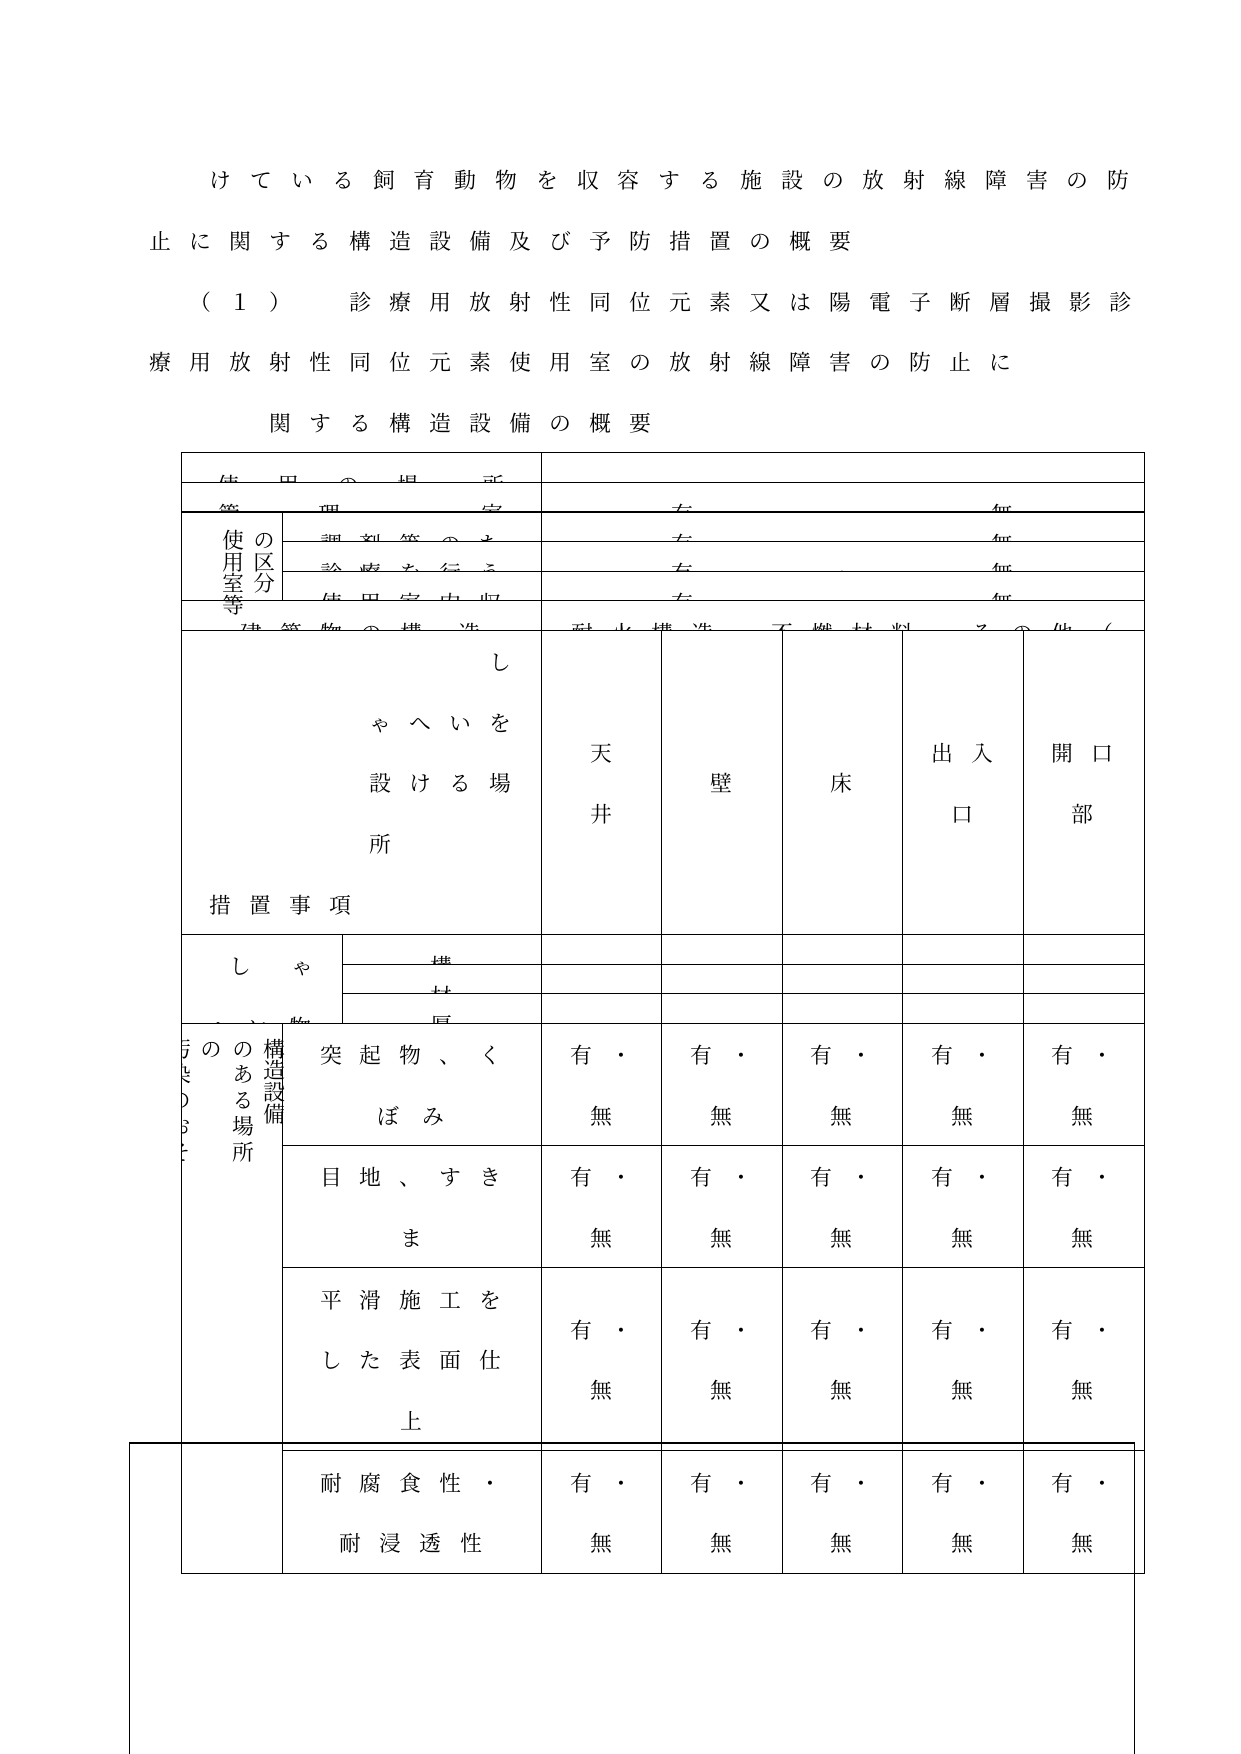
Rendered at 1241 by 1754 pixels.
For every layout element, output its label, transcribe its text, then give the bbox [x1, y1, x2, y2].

table_cell [903, 935, 1023, 963]
table_cell 有・無 [783, 1268, 902, 1450]
table_cell 診療を行う室 [283, 542, 541, 571]
table_cell 有・無 [542, 1146, 661, 1267]
table_cell [1024, 965, 1144, 993]
table_cell 目地、すきま [283, 1146, 541, 1267]
text けている飼育動物を収容する施設の放射線障害の防止に関する構造設備及び予防措置の概要 [149, 149, 1149, 270]
table_cell 耐火構造・不燃材料・その他（ ） [542, 601, 1144, 630]
table_cell 有・無 [903, 1451, 1023, 1572]
table_cell 有・無 [662, 1268, 782, 1450]
table_cell 有・無 [662, 1024, 782, 1145]
table_cell しゃへい物 [182, 935, 342, 1023]
table_cell [662, 935, 782, 963]
table_cell 平滑施工をした表面仕上 [283, 1268, 541, 1450]
table_cell [182, 1024, 282, 1572]
table_cell [542, 965, 661, 993]
table_cell 有・無 [662, 1451, 782, 1572]
table_cell 有 ・ 無 [542, 542, 1144, 571]
table_cell [662, 965, 782, 993]
table_cell 構 造 [343, 935, 541, 963]
table_cell [783, 935, 902, 963]
table_cell [783, 994, 902, 1023]
table_cell 突起物、くぼみ [283, 1024, 541, 1145]
table_cell 有・無 [903, 1024, 1023, 1145]
table_cell 管理室 [182, 483, 541, 511]
table_cell 有 ・ 無 [542, 572, 1144, 600]
table_cell 厚 さ [343, 994, 541, 1023]
table_cell 有・無 [783, 1451, 902, 1572]
table_cell [903, 965, 1023, 993]
table_cell 有 ・ 無 [542, 483, 1144, 511]
table_cell 出入口 [903, 631, 1023, 934]
table_cell 有・無 [1024, 1268, 1144, 1450]
table_cell 有・無 [903, 1268, 1023, 1450]
table_header [542, 453, 1144, 482]
table_cell 開口部 [1024, 631, 1144, 934]
table_cell [903, 994, 1023, 1023]
table_header 使用の場所 [182, 453, 541, 482]
table_cell 有・無 [662, 1146, 782, 1267]
table_cell しゃへいを設ける場所 措置事項 [182, 631, 541, 934]
table_cell 材 料 [343, 965, 541, 993]
table_cell 耐腐食性・耐浸透性 [283, 1451, 541, 1572]
table_cell 壁 [662, 631, 782, 934]
table_cell [662, 994, 782, 1023]
table_cell 有・無 [1024, 1146, 1144, 1267]
table_cell [182, 513, 282, 600]
table_cell 有・無 [903, 1146, 1023, 1267]
table_cell 有・無 [783, 1024, 902, 1145]
text 関する構造設備の概要 [149, 392, 1149, 452]
table_cell [1024, 935, 1144, 963]
table_cell 有・無 [542, 1024, 661, 1145]
table_cell 有 ・ 無 [542, 513, 1144, 541]
table_cell [542, 994, 661, 1023]
table_cell 有・無 [1024, 1451, 1144, 1572]
table_cell 床 [783, 631, 902, 934]
text （１） 診療用放射性同位元素又は陽電子断層撮影診療用放射性同位元素使用室の放射線障害の防止に [149, 270, 1149, 392]
table_cell [783, 965, 902, 993]
table_cell 建築物の構造 [182, 601, 541, 630]
table_cell 調剤等のための準備室 [283, 513, 541, 541]
table_cell 有・無 [783, 1146, 902, 1267]
table_cell 天 井 [542, 631, 661, 934]
table_cell 有・無 [542, 1268, 661, 1450]
table_cell 使用室内収容室 [283, 572, 541, 600]
table_cell [1024, 994, 1144, 1023]
table_cell 有・無 [542, 1451, 661, 1572]
table_cell [542, 935, 661, 963]
table_cell 有・無 [1024, 1024, 1144, 1145]
